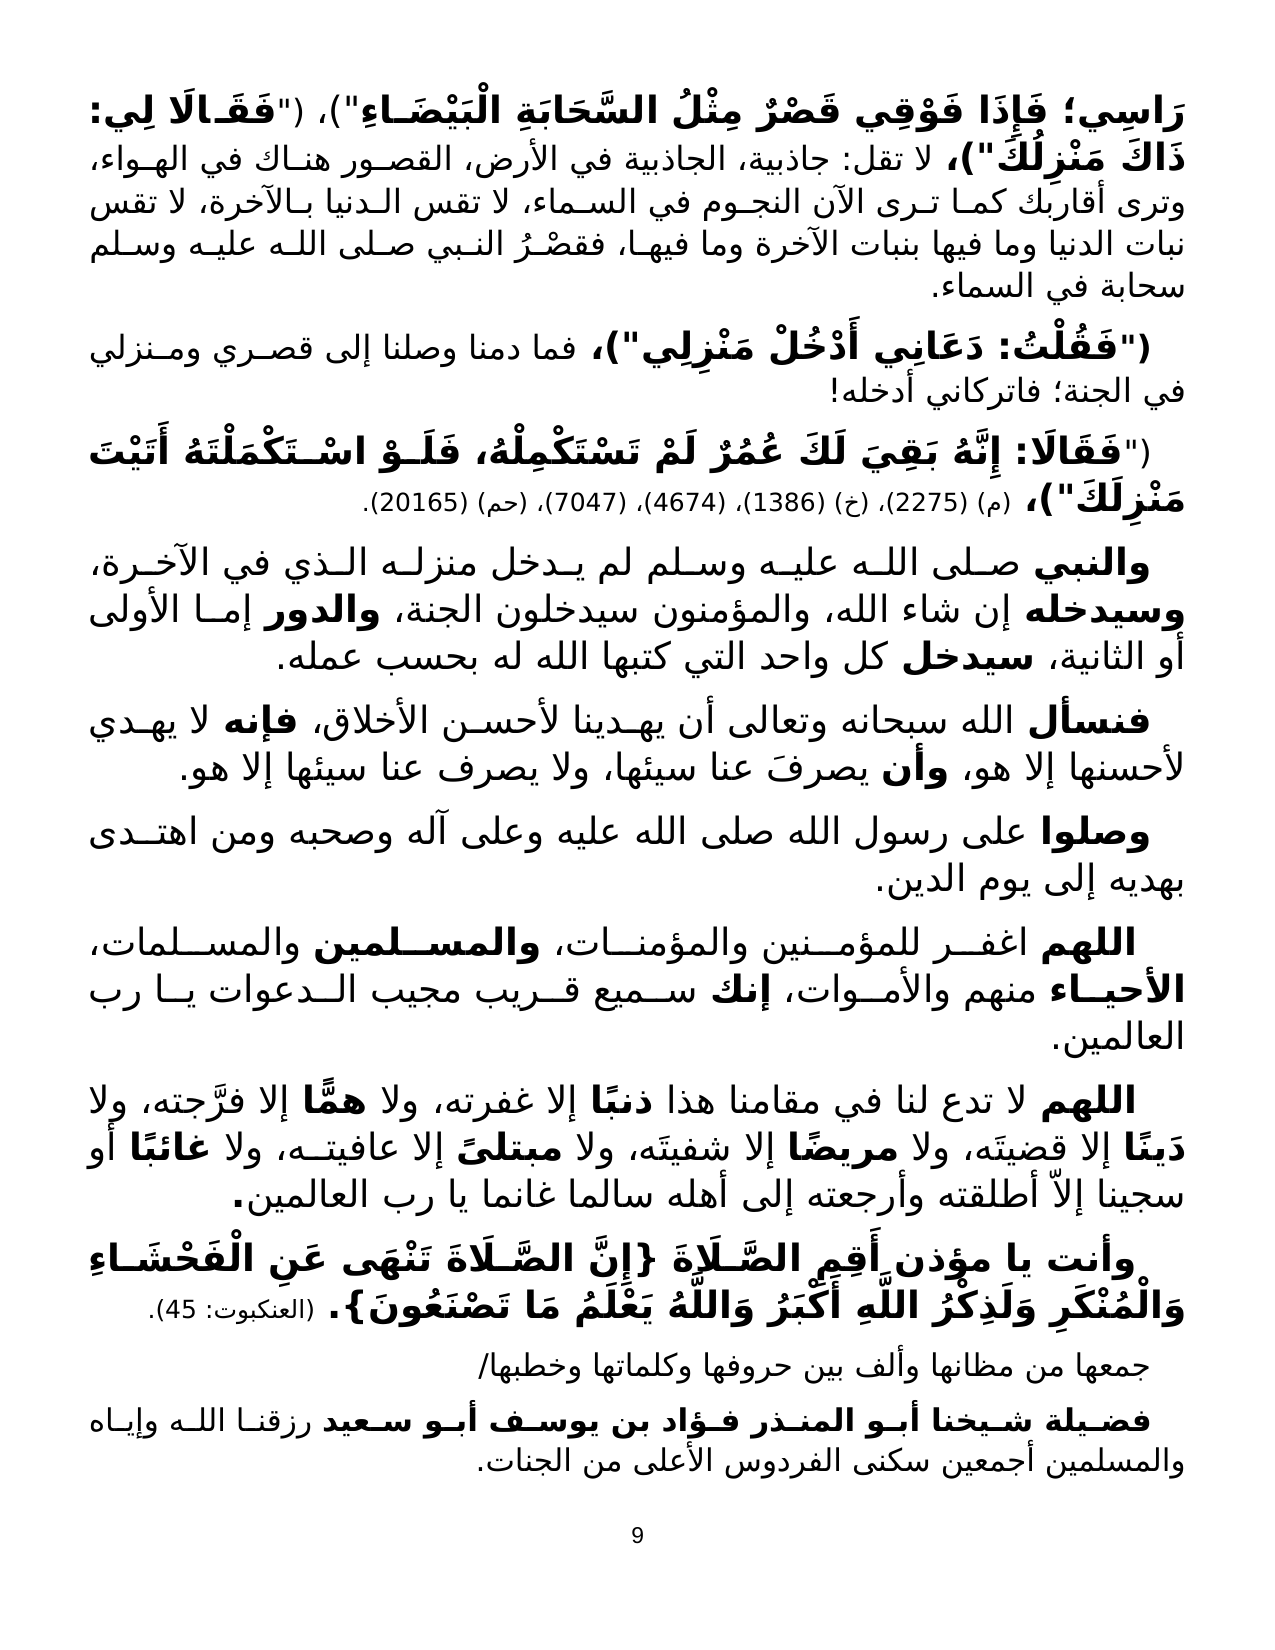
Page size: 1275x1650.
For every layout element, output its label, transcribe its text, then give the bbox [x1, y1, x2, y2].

text وصلوا على رسول الله صلى الله عليه وعلى آله وصحبه ومن اهتدى بهديه إلى يوم الدين. [89, 809, 1186, 900]
text ("فَقَالَا: إِنَّهُ بَقِيَ لَكَ عُمُرٌ لَمْ تَسْتَكْمِلْهُ، فَلَوْ اسْتَكْمَلْتَهُ أَتَيْتَ مَنْزِلَكَ")، (م) (2275)، (خ) (1386)، (4674)، (7047)، (حم) (20165). [89, 430, 1186, 521]
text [89, 89, 1186, 305]
text فضيلة شيخنا أبو المنذر فؤاد بن يوسف أبو سعيد رزقنا الله وإياه والمسلمين أجمعين سكنى الفردوس الأعلى من الجنات. [89, 1403, 1186, 1478]
text والنبي صلى الله عليه وسلم لم يدخل منزله الذي في الآخرة، وسيدخله إن شاء الله، والمؤمنون سيدخلون الجنة، والدور إما الأولى أو الثانية، سيدخل كل واحد التي كتبها الله له بحسب عمله. [89, 541, 1186, 678]
text فنسأل الله سبحانه وتعالى أن يهدينا لأحسن الأخلاق، فإنه لا يهدي لأحسنها إلا هو، وأن يصرفَ عنا سيئها، ولا يصرف عنا سيئها إلا هو. [89, 699, 1186, 789]
text اللهم لا تدع لنا في مقامنا هذا ذنبًا إلا غفرته، ولا همًّا إلا فرَّجته، ولا دَينًا إلا قضيتَه، ولا مريضًا إلا شفيتَه، ولا مبتلىً إلا عافيته، ولا غائبًا أو سجينا إلاّ أطلقته وأرجعته إلى أهله سالما غانما يا رب العالمين. [89, 1078, 1186, 1216]
text اللهم اغفر للمؤمنين والمؤمنات، والمسلمين والمسلمات، الأحياء منهم والأموات، إنك سميع قريب مجيب الدعوات يا رب العالمين. [89, 920, 1186, 1058]
text جمعها من مظانها وألف بين حروفها وكلماتها وخطبها/ [89, 1347, 1186, 1383]
text ("فَقُلْتُ: دَعَانِي أَدْخُلْ مَنْزِلِي")، فما دمنا وصلنا إلى قصري ومنزلي في الجنة؛ فاتركاني أدخله! [89, 325, 1186, 410]
text وأنت يا مؤذن أَقِمِ الصَّلَاةَ {إِنَّ الصَّلَاةَ تَنْهَى عَنِ الْفَحْشَاءِ وَالْمُنْكَرِ وَلَذِكْرُ اللَّهِ أَكْبَرُ وَاللَّهُ يَعْلَمُ مَا تَصْنَعُونَ}. (العنكبوت: 45). [89, 1236, 1186, 1327]
